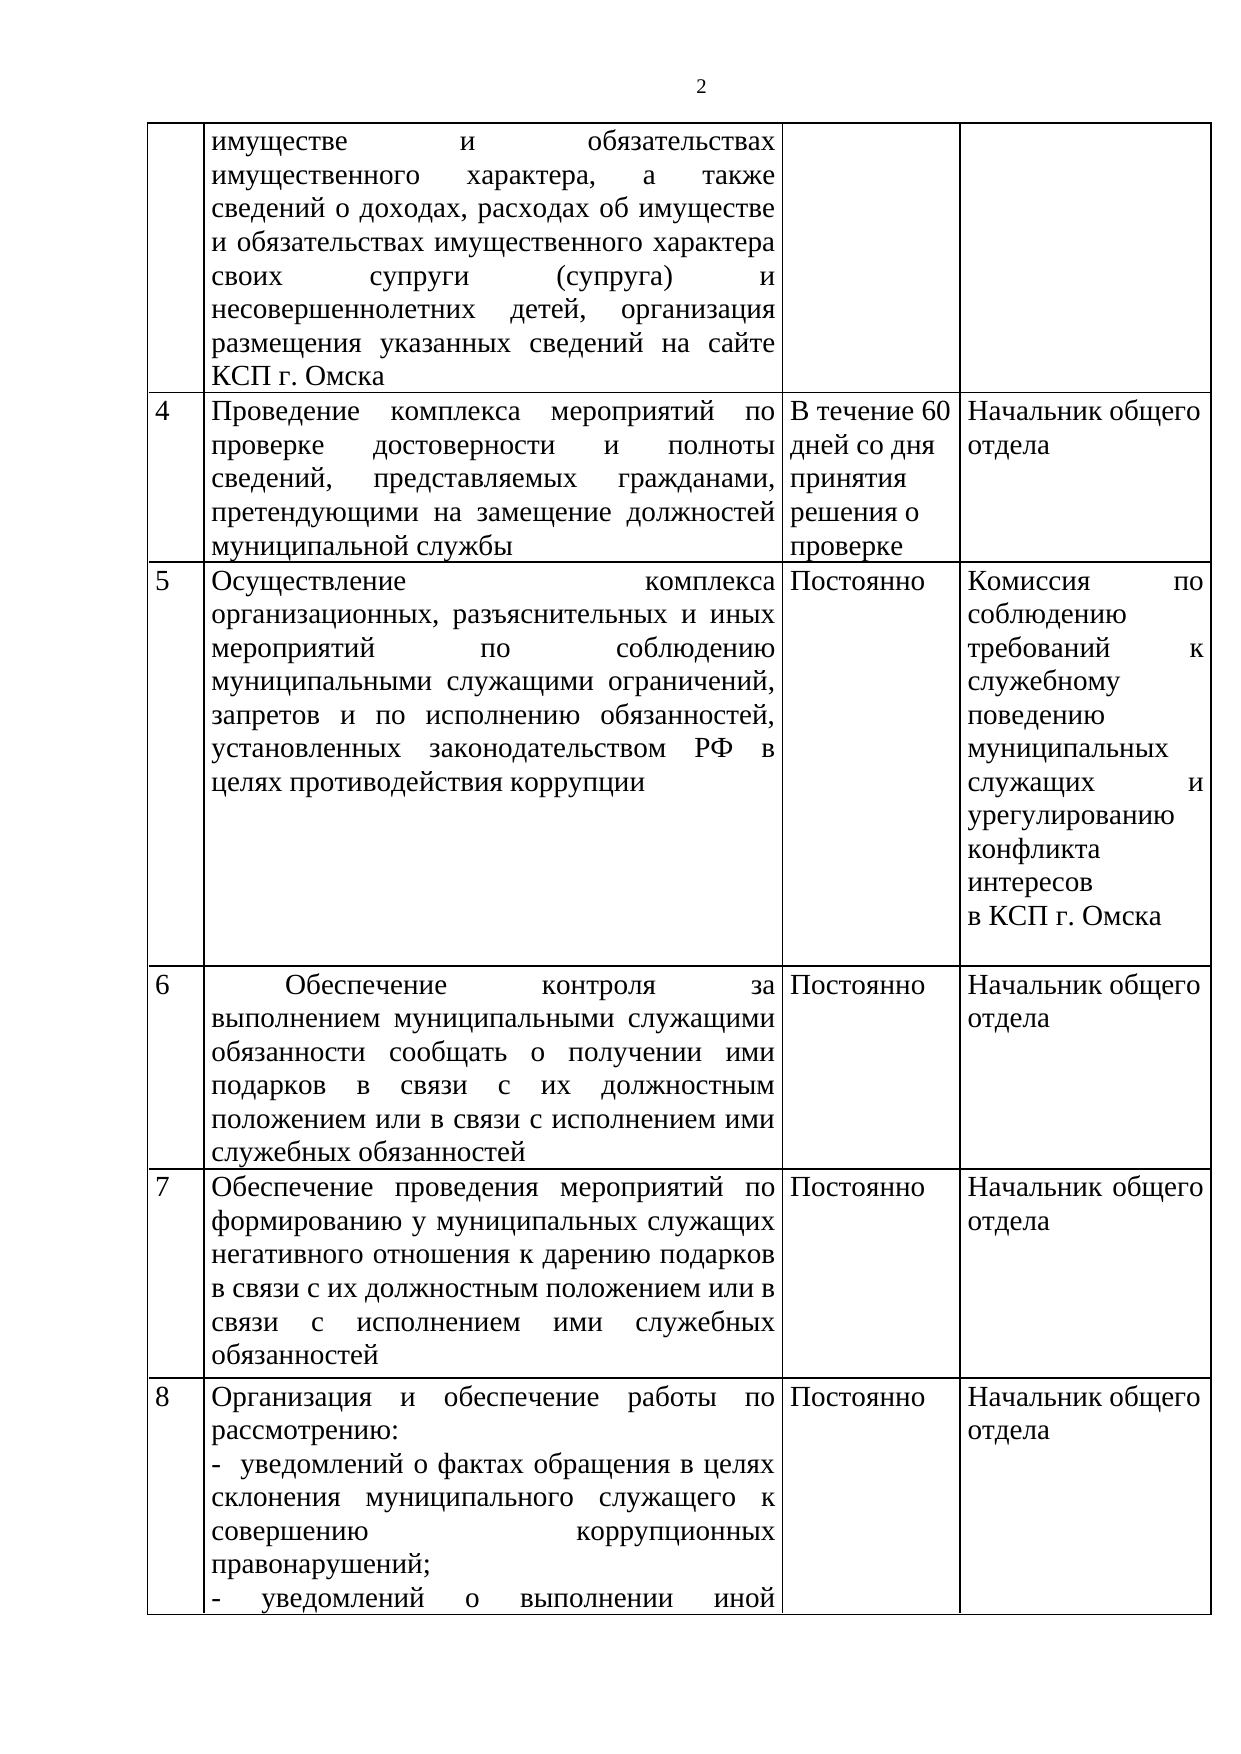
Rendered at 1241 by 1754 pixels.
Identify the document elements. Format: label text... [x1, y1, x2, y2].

table_cell В течение 60 дней со дня принятия решения о проверке [783, 393, 959, 561]
table_cell Обеспечение проведения мероприятий по формированию у муниципальных служащих негативного отношения к дарению подарков в связи с их должностным положением или в связи с исполнением ими служебных обязанностей [205, 1170, 782, 1377]
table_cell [783, 124, 959, 392]
table_cell Обеспечение контроля за выполнением муниципальными служащими обязанности сообщать о получении ими подарков в связи с их должностным положением или в связи с исполнением ими служебных обязанностей [205, 967, 782, 1168]
table_cell Комиссия по соблюдению требований к служебному поведению муниципальных служащих и урегулированию конфликта интересов в КСП г. Омска [961, 563, 1210, 965]
table_cell Начальник общего отдела [961, 1170, 1210, 1377]
table_cell Осуществление комплекса организационных, разъяснительных и иных мероприятий по соблюдению муниципальными служащими ограничений, запретов и по исполнению обязанностей, установленных законодательством РФ в целях противодействия коррупции [205, 563, 782, 965]
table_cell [205, 1379, 782, 1613]
table_cell 4 [148, 393, 203, 561]
table_cell Постоянно [783, 1170, 959, 1377]
table_cell Проведение комплекса мероприятий по проверке достоверности и полноты сведений, представляемых гражданами, претендующими на замещение должностей муниципальной службы [205, 393, 782, 561]
table_cell Начальник общего отдела [961, 967, 1210, 1168]
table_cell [961, 124, 1210, 392]
table_cell Постоянно [783, 1379, 959, 1613]
table_cell 7 [148, 1169, 203, 1377]
table_cell Начальник общего отдела [961, 393, 1210, 561]
table_cell 3 [148, 124, 203, 392]
table_cell Постоянно [783, 967, 959, 1168]
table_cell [205, 124, 782, 392]
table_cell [961, 1379, 1210, 1613]
table_cell 8 [148, 1378, 203, 1613]
table_cell 5 [148, 562, 203, 965]
table_cell Постоянно [783, 563, 959, 965]
table_cell 6 [148, 966, 203, 1168]
